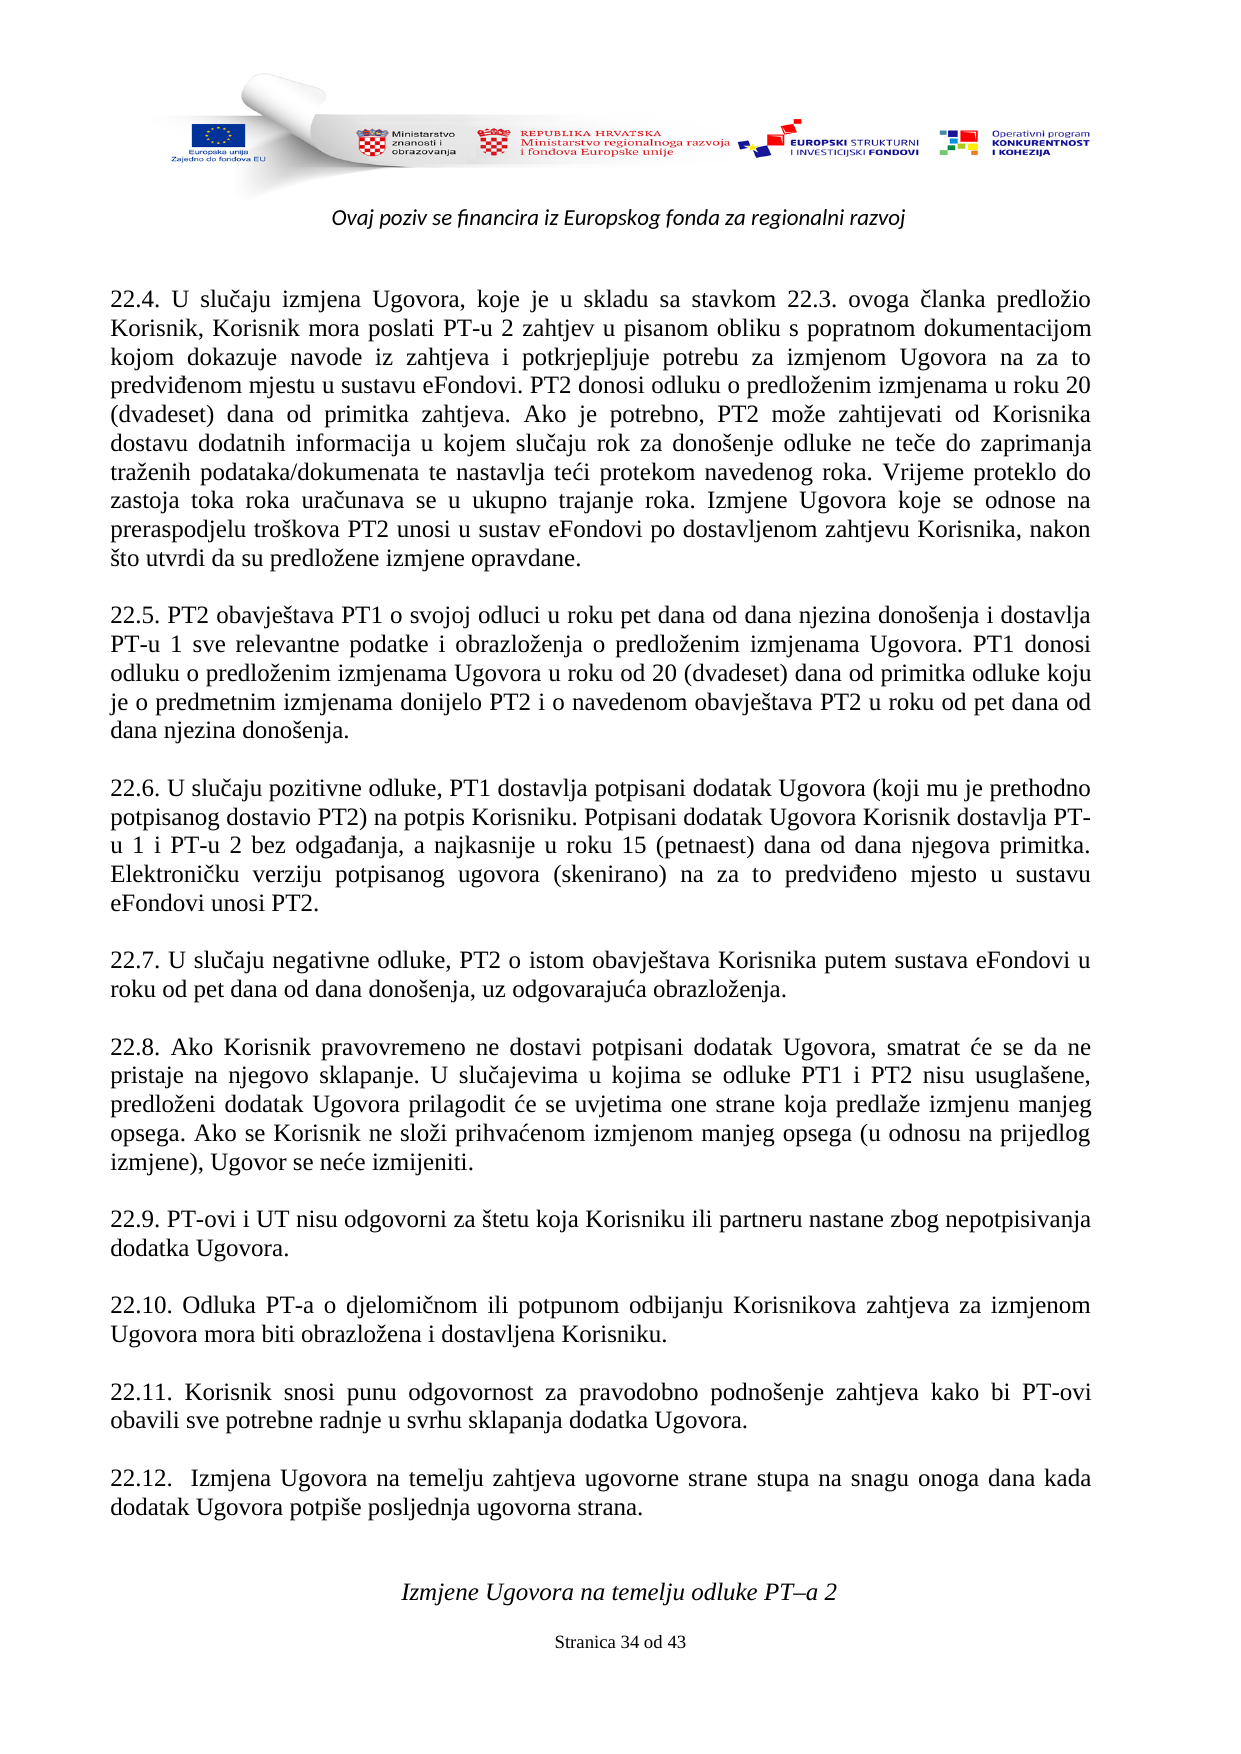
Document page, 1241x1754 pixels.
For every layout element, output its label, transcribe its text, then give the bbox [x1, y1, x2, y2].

text 22.5. PT2 obavještava PT1 o svojoj odluci u roku pet dana od dana njezina donošenja i dostavlja PT-u 1 sve relevantne podatke i obrazloženja o predloženim izmjenama Ugovora. PT1 donosi odluku o predloženim izmjenama Ugovora u roku od 20 (dvadeset) dana od primitka odluke koju je o predmetnim izmjenama donijelo PT2 i o navedenom obavještava PT2 u roku od pet dana od dana njezina donošenja. [110, 600, 1092, 744]
text 22.8. Ako Korisnik pravovremeno ne dostavi potpisani dodatak Ugovora, smatrat će se da ne pristaje na njegovo sklapanje. U slučajevima u kojima se odluke PT1 i PT2 nisu usuglašene, predloženi dodatak Ugovora prilagodit će se uvjetima one strane koja predlaže izmjenu manjeg opsega. Ako se Korisnik ne složi prihvaćenom izmjenom manjeg opsega (u odnosu na prijedlog izmjene), Ugovor se neće izmijeniti. [110, 1032, 1092, 1175]
text 22.7. U slučaju negativne odluke, PT2 o istom obavještava Korisnika putem sustava eFondovi u roku od pet dana od dana donošenja, uz odgovarajuća obrazloženja. [110, 945, 1092, 1003]
text 22.9. PT-ovi i UT nisu odgovorni za štetu koja Korisniku ili partneru nastane zbog nepotpisivanja dodatka Ugovora. [110, 1204, 1092, 1262]
text 22.10. Odluka PT-a o djelomičnom ili potpunom odbijanju Korisnikova zahtjeva za izmjenom Ugovora mora biti obrazložena i dostavljena Korisniku. [110, 1290, 1092, 1348]
text 22.4. U slučaju izmjena Ugovora, koje je u skladu sa stavkom 22.3. ovoga članka predložio Korisnik, Korisnik mora poslati PT-u 2 zahtjev u pisanom obliku s popratnom dokumentacijom kojom dokazuje navode iz zahtjeva i potkrjepljuje potrebu za izmjenom Ugovora na za to predviđenom mjestu u sustavu eFondovi. PT2 donosi odluku o predloženim izmjenama u roku 20 (dvadeset) dana od primitka zahtjeva. Ako je potrebno, PT2 može zahtijevati od Korisnika dostavu dodatnih informacija u kojem slučaju rok za donošenje odluke ne teče do zaprimanja traženih podataka/dokumenata te nastavlja teći protekom navedenog roka. Vrijeme proteklo do zastoja toka roka uračunava se u ukupno trajanje roka. Izmjene Ugovora koje se odnose na preraspodjelu troškova PT2 unosi u sustav eFondovi po dostavljenom zahtjevu Korisnika, nakon što utvrdi da su predložene izmjene opravdane. [110, 284, 1092, 572]
text 22.6. U slučaju pozitivne odluke, PT1 dostavlja potpisani dodatak Ugovora (koji mu je prethodno potpisanog dostavio PT2) na potpis Korisniku. Potpisani dodatak Ugovora Korisnik dostavlja PT-u 1 i PT-u 2 bez odgađanja, a najkasnije u roku 15 (petnaest) dana od dana njegova primitka. Elektroničku verziju potpisanog ugovora (skenirano) na za to predviđeno mjesto u sustavu eFondovi unosi PT2. [110, 773, 1092, 917]
text Izmjene Ugovora na temelju odluke PT–a 2 [148, 1577, 1092, 1606]
picture [147, 73, 1093, 203]
text 22.11. Korisnik snosi punu odgovornost za pravodobno podnošenje zahtjeva kako bi PT-ovi obavili sve potrebne radnje u svrhu sklapanja dodatka Ugovora. [110, 1377, 1092, 1434]
text 22.12. Izmjena Ugovora na temelju zahtjeva ugovorne strane stupa na snagu onoga dana kada dodatak Ugovora potpiše posljednja ugovorna strana. [110, 1463, 1092, 1520]
